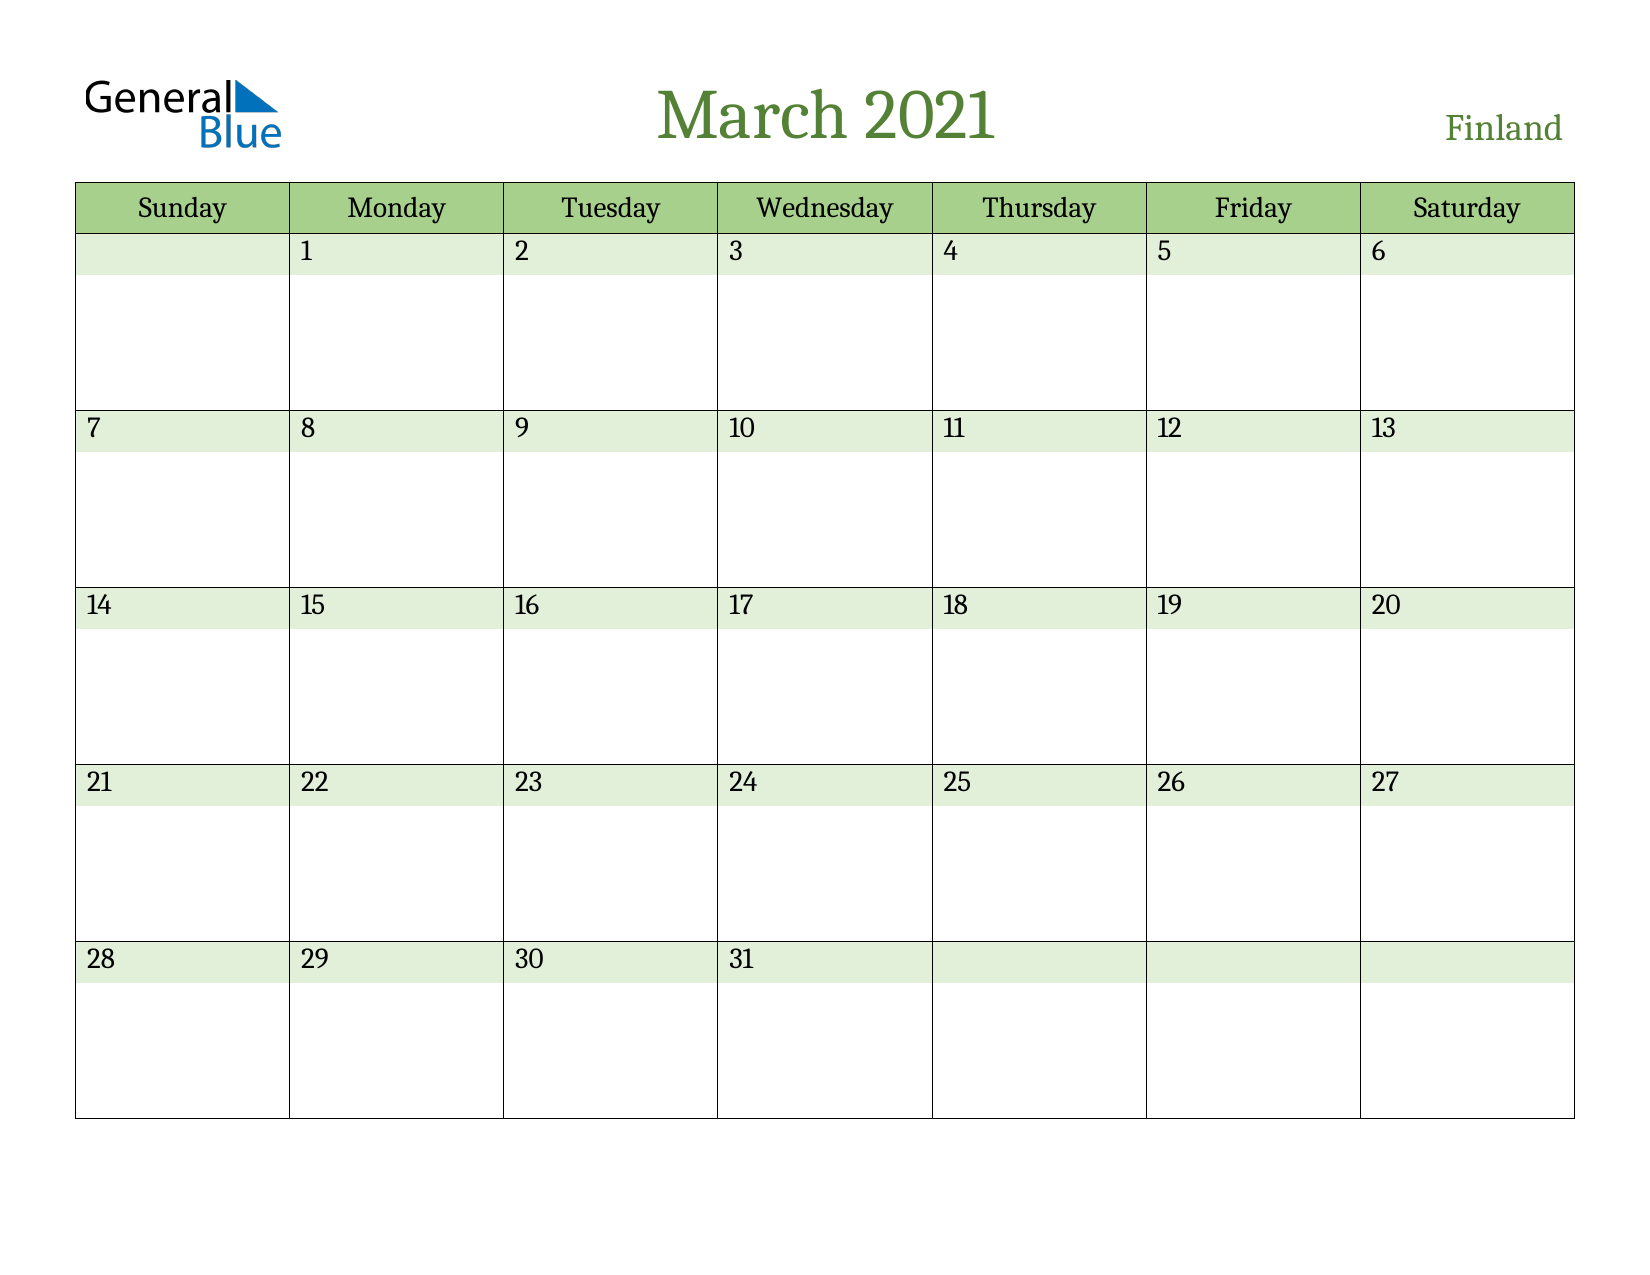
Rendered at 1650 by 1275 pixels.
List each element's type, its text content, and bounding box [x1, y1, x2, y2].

table_cell [1361, 629, 1574, 764]
table_cell [1361, 275, 1574, 410]
table_cell 7 [76, 411, 289, 452]
table_cell 2 [504, 234, 717, 275]
table_cell [1147, 629, 1360, 764]
table_cell 23 [504, 765, 717, 806]
table_cell Friday [1147, 183, 1360, 233]
table_cell 30 [504, 942, 717, 983]
table_cell 6 [1361, 234, 1574, 275]
table_cell [718, 983, 932, 1118]
table_cell Sunday [76, 183, 289, 233]
table_cell [76, 629, 289, 764]
table_cell [718, 806, 932, 941]
table_header [76, 75, 503, 182]
table_cell 15 [290, 588, 503, 629]
table_cell [933, 452, 1146, 587]
table_cell 13 [1361, 411, 1574, 452]
table_cell [1361, 452, 1574, 587]
table_cell [933, 942, 1146, 983]
table_header March 2021 [504, 75, 1146, 182]
table_cell 25 [933, 765, 1146, 806]
table_cell [504, 983, 717, 1118]
table_cell 29 [290, 942, 503, 983]
table_cell [1147, 275, 1360, 410]
table_cell [933, 806, 1146, 941]
table_cell 1 [290, 234, 503, 275]
picture [86, 80, 281, 148]
table_cell [504, 275, 717, 410]
table_cell 17 [718, 588, 932, 629]
table_cell 12 [1147, 411, 1360, 452]
table_cell 31 [718, 942, 932, 983]
table_cell [76, 275, 289, 410]
table_cell Saturday [1361, 183, 1574, 233]
table_cell [933, 275, 1146, 410]
table_cell Thursday [933, 183, 1146, 233]
table_cell [1147, 942, 1360, 983]
table_cell [504, 452, 717, 587]
table_cell 20 [1361, 588, 1574, 629]
table_cell 24 [718, 765, 932, 806]
table_cell [1361, 806, 1574, 941]
table_cell 4 [933, 234, 1146, 275]
table_cell [504, 806, 717, 941]
table_cell 26 [1147, 765, 1360, 806]
table_cell 28 [76, 942, 289, 983]
table_cell 14 [76, 588, 289, 629]
table_cell 11 [933, 411, 1146, 452]
table_cell [76, 452, 289, 587]
table_cell 16 [504, 588, 717, 629]
table_cell 19 [1147, 588, 1360, 629]
table_cell [718, 452, 932, 587]
table_cell [76, 806, 289, 941]
table_cell [1147, 452, 1360, 587]
table_cell Wednesday [718, 183, 932, 233]
table_cell [504, 629, 717, 764]
table_cell [718, 275, 932, 410]
table_cell [290, 806, 503, 941]
table_cell 8 [290, 411, 503, 452]
table_cell [1147, 806, 1360, 941]
table_cell 10 [718, 411, 932, 452]
table_cell [933, 983, 1146, 1118]
table_cell [76, 234, 289, 275]
table_header Finland [1146, 75, 1574, 182]
table_cell Tuesday [504, 183, 717, 233]
table_cell [1361, 983, 1574, 1118]
table_cell 5 [1147, 234, 1360, 275]
table_cell 9 [504, 411, 717, 452]
table_cell [290, 629, 503, 764]
table_cell 22 [290, 765, 503, 806]
table_cell 3 [718, 234, 932, 275]
table_cell [290, 983, 503, 1118]
table_cell 21 [76, 765, 289, 806]
table_cell [1361, 942, 1574, 983]
table_cell [290, 275, 503, 410]
table_cell 27 [1361, 765, 1574, 806]
table_cell [1147, 983, 1360, 1118]
table_cell 18 [933, 588, 1146, 629]
table_cell [76, 983, 289, 1118]
table_cell [718, 629, 932, 764]
table_cell [933, 629, 1146, 764]
table_cell Monday [290, 183, 503, 233]
table_cell [290, 452, 503, 587]
